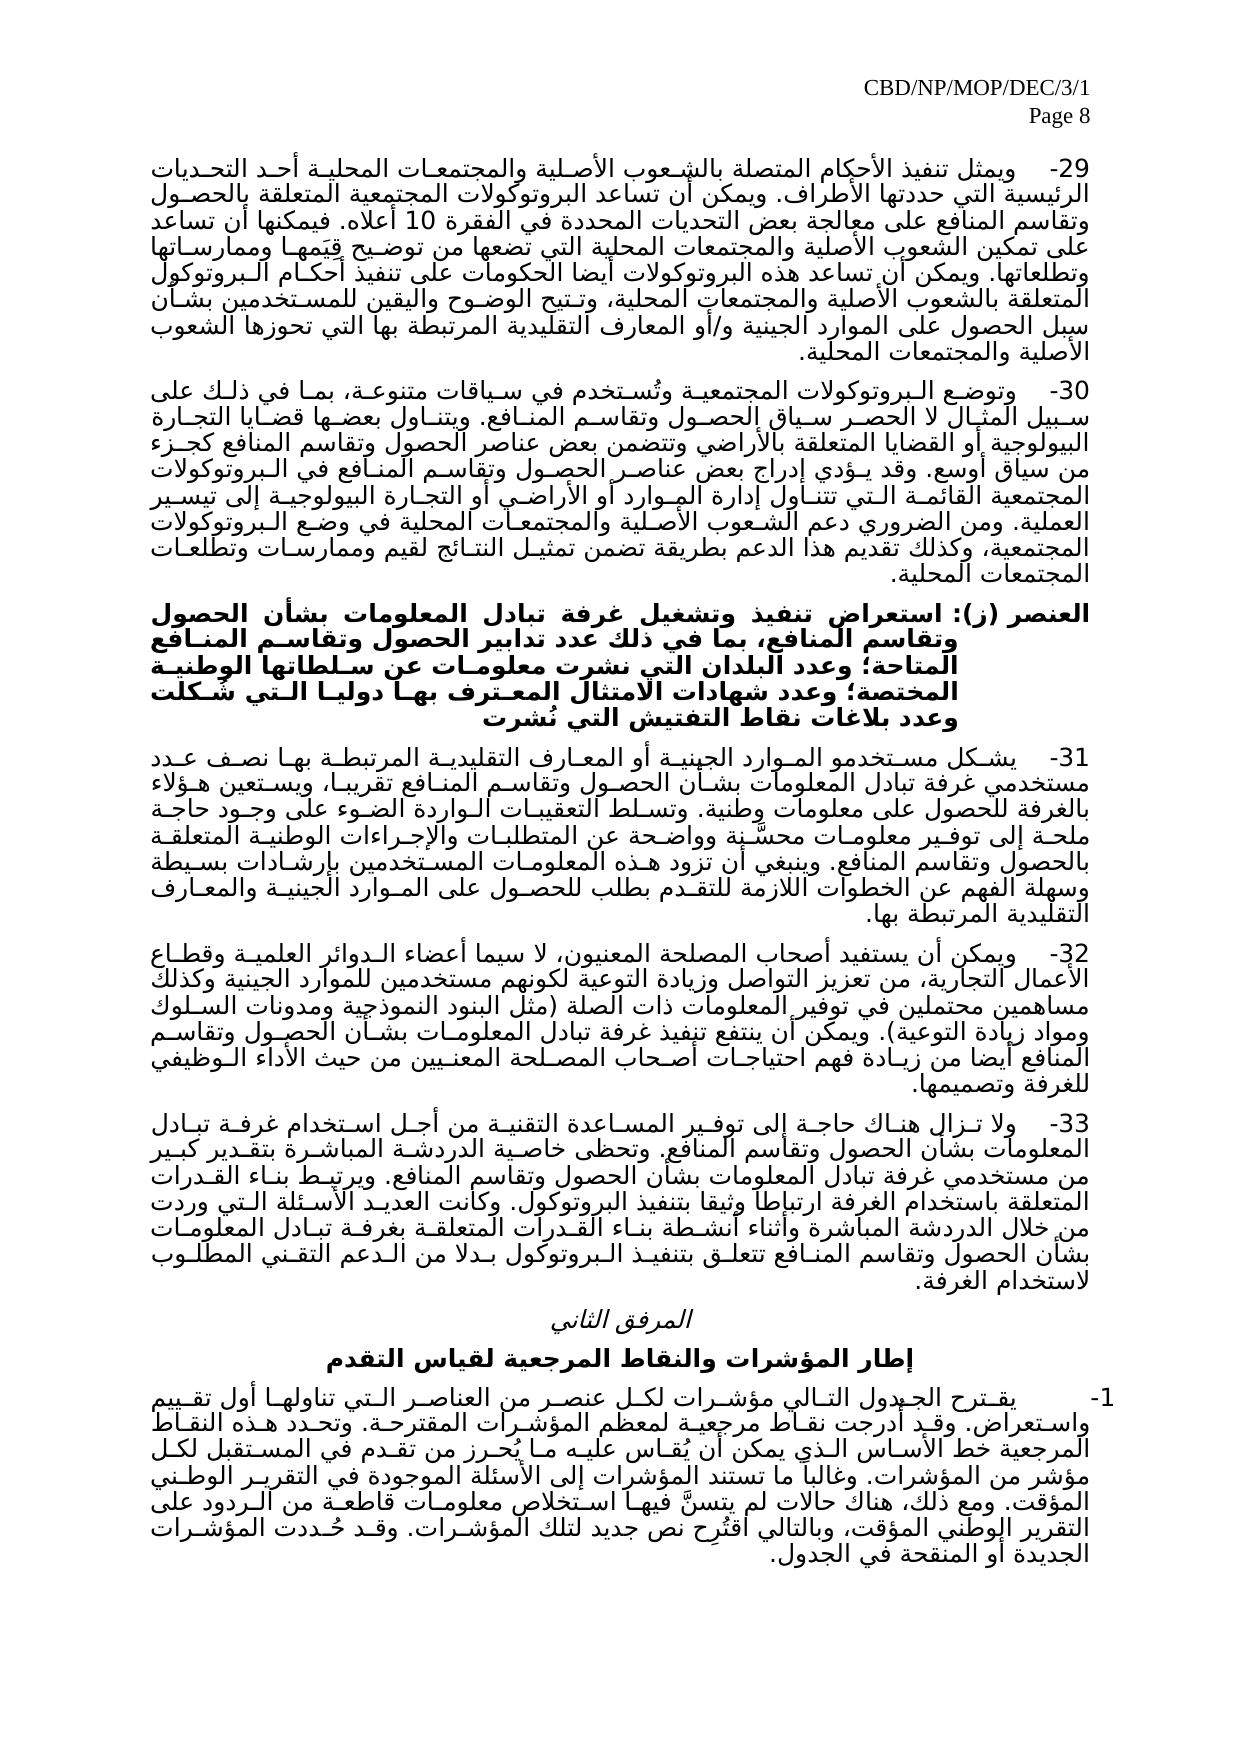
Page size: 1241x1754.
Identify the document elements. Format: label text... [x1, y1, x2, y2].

list يقترح الجدول التالي مؤشرات لكل عنصر من العناصر التي تناولها أول تقييم واستعراض. وقد أُدرجت نقاط مرجعية لمعظم المؤشرات المقترحة. وتحدد هذه النقاط المرجعية خط الأساس الذي يمكن أن يُقاس عليه ما يُحرز من تقدم في المستقبل لكل مؤشر من المؤشرات. وغالباً ما تستند المؤشرات إلى الأسئلة الموجودة في التقرير الوطني المؤقت. ومع ذلك، هناك حالات لم يتسنَّ فيها استخلاص معلومات قاطعة من الردود على التقرير الوطني المؤقت، وبالتالي اقتُرِح نص جديد لتلك المؤشرات. وقد حُددت المؤشرات الجديدة أو المنقحة في الجدول. [150, 1385, 1090, 1569]
text 32- ويمكن أن يستفيد أصحاب المصلحة المعنيون، لا سيما أعضاء الدوائر العلمية وقطاع الأعمال التجارية، من تعزيز التواصل وزيادة التوعية لكونهم مستخدمين للموارد الجينية وكذلك مساهمين محتملين في توفير المعلومات ذات الصلة (مثل البنود النموذجية ومدونات السلوك ومواد زيادة التوعية). ويمكن أن ينتفع تنفيذ غرفة تبادل المعلومات بشأن الحصول وتقاسم المنافع أيضا من زيادة فهم احتياجات أصحاب المصلحة المعنيين من حيث الأداء الوظيفي للغرفة وتصميمها. [150, 941, 1090, 1099]
text 30- وتوضع البروتوكولات المجتمعية وتُستخدم في سياقات متنوعة، بما في ذلك على سبيل المثال لا الحصر سياق الحصول وتقاسم المنافع. ويتناول بعضها قضايا التجارة البيولوجية أو القضايا المتعلقة بالأراضي وتتضمن بعض عناصر الحصول وتقاسم المنافع كجزء من سياق أوسع. وقد يؤدي إدراج بعض عناصر الحصول وتقاسم المنافع في البروتوكولات المجتمعية القائمة التي تتناول إدارة الموارد أو الأراضي أو التجارة البيولوجية إلى تيسير العملية. ومن الضروري دعم الشعوب الأصلية والمجتمعات المحلية في وضع البروتوكولات المجتمعية، وكذلك تقديم هذا الدعم بطريقة تضمن تمثيل النتائج لقيم وممارسات وتطلعات المجتمعات المحلية. [150, 379, 1090, 589]
text 29- ويمثل تنفيذ الأحكام المتصلة بالشعوب الأصلية والمجتمعات المحلية أحد التحديات الرئيسية التي حددتها الأطراف. ويمكن أن تساعد البروتوكولات المجتمعية المتعلقة بالحصول وتقاسم المنافع على معالجة بعض التحديات المحددة في الفقرة 10 أعلاه. فيمكنها أن تساعد على تمكين الشعوب الأصلية والمجتمعات المحلية التي تضعها من توضيح قِيَمها وممارساتها وتطلعاتها. ويمكن أن تساعد هذه البروتوكولات أيضا الحكومات على تنفيذ أحكام البروتوكول المتعلقة بالشعوب الأصلية والمجتمعات المحلية، وتتيح الوضوح واليقين للمستخدمين بشأن سبل الحصول على الموارد الجينية و/أو المعارف التقليدية المرتبطة بها التي تحوزها الشعوب الأصلية والمجتمعات المحلية. [150, 156, 1090, 366]
text إطار المؤشرات والنقاط المرجعية لقياس التقدم [150, 1346, 1090, 1373]
text 31- يشكل مستخدمو الموارد الجينية أو المعارف التقليدية المرتبطة بها نصف عدد مستخدمي غرفة تبادل المعلومات بشأن الحصول وتقاسم المنافع تقريبا، ويستعين هؤلاء بالغرفة للحصول على معلومات وطنية. وتسلط التعقيبات الواردة الضوء على وجود حاجة ملحة إلى توفير معلومات محسَّنة وواضحة عن المتطلبات والإجراءات الوطنية المتعلقة بالحصول وتقاسم المنافع. وينبغي أن تزود هذه المعلومات المستخدمين بإرشادات بسيطة وسهلة الفهم عن الخطوات اللازمة للتقدم بطلب للحصول على الموارد الجينية والمعارف التقليدية المرتبطة بها. [150, 745, 1090, 929]
text 33- ولا تزال هناك حاجة إلى توفير المساعدة التقنية من أجل استخدام غرفة تبادل المعلومات بشأن الحصول وتقاسم المنافع. وتحظى خاصية الدردشة المباشرة بتقدير كبير من مستخدمي غرفة تبادل المعلومات بشأن الحصول وتقاسم المنافع. ويرتبط بناء القدرات المتعلقة باستخدام الغرفة ارتباطا وثيقا بتنفيذ البروتوكول. وكانت العديد الأسئلة التي وردت من خلال الدردشة المباشرة وأثناء أنشطة بناء القدرات المتعلقة بغرفة تبادل المعلومات بشأن الحصول وتقاسم المنافع تتعلق بتنفيذ البروتوكول بدلا من الدعم التقني المطلوب لاستخدام الغرفة. [150, 1111, 1090, 1295]
text المرفق الثاني [150, 1308, 1090, 1334]
text العنصر (ز): استعراض تنفيذ وتشغيل غرفة تبادل المعلومات بشأن الحصول وتقاسم المنافع، بما في ذلك عدد تدابير الحصول وتقاسم المنافع المتاحة؛ وعدد البلدان التي نشرت معلومات عن سلطاتها الوطنية المختصة؛ وعدد شهادات الامتثال المعترف بها دوليا التي شُكلت وعدد بلاغات نقاط التفتيش التي نُشرت [150, 601, 1090, 733]
